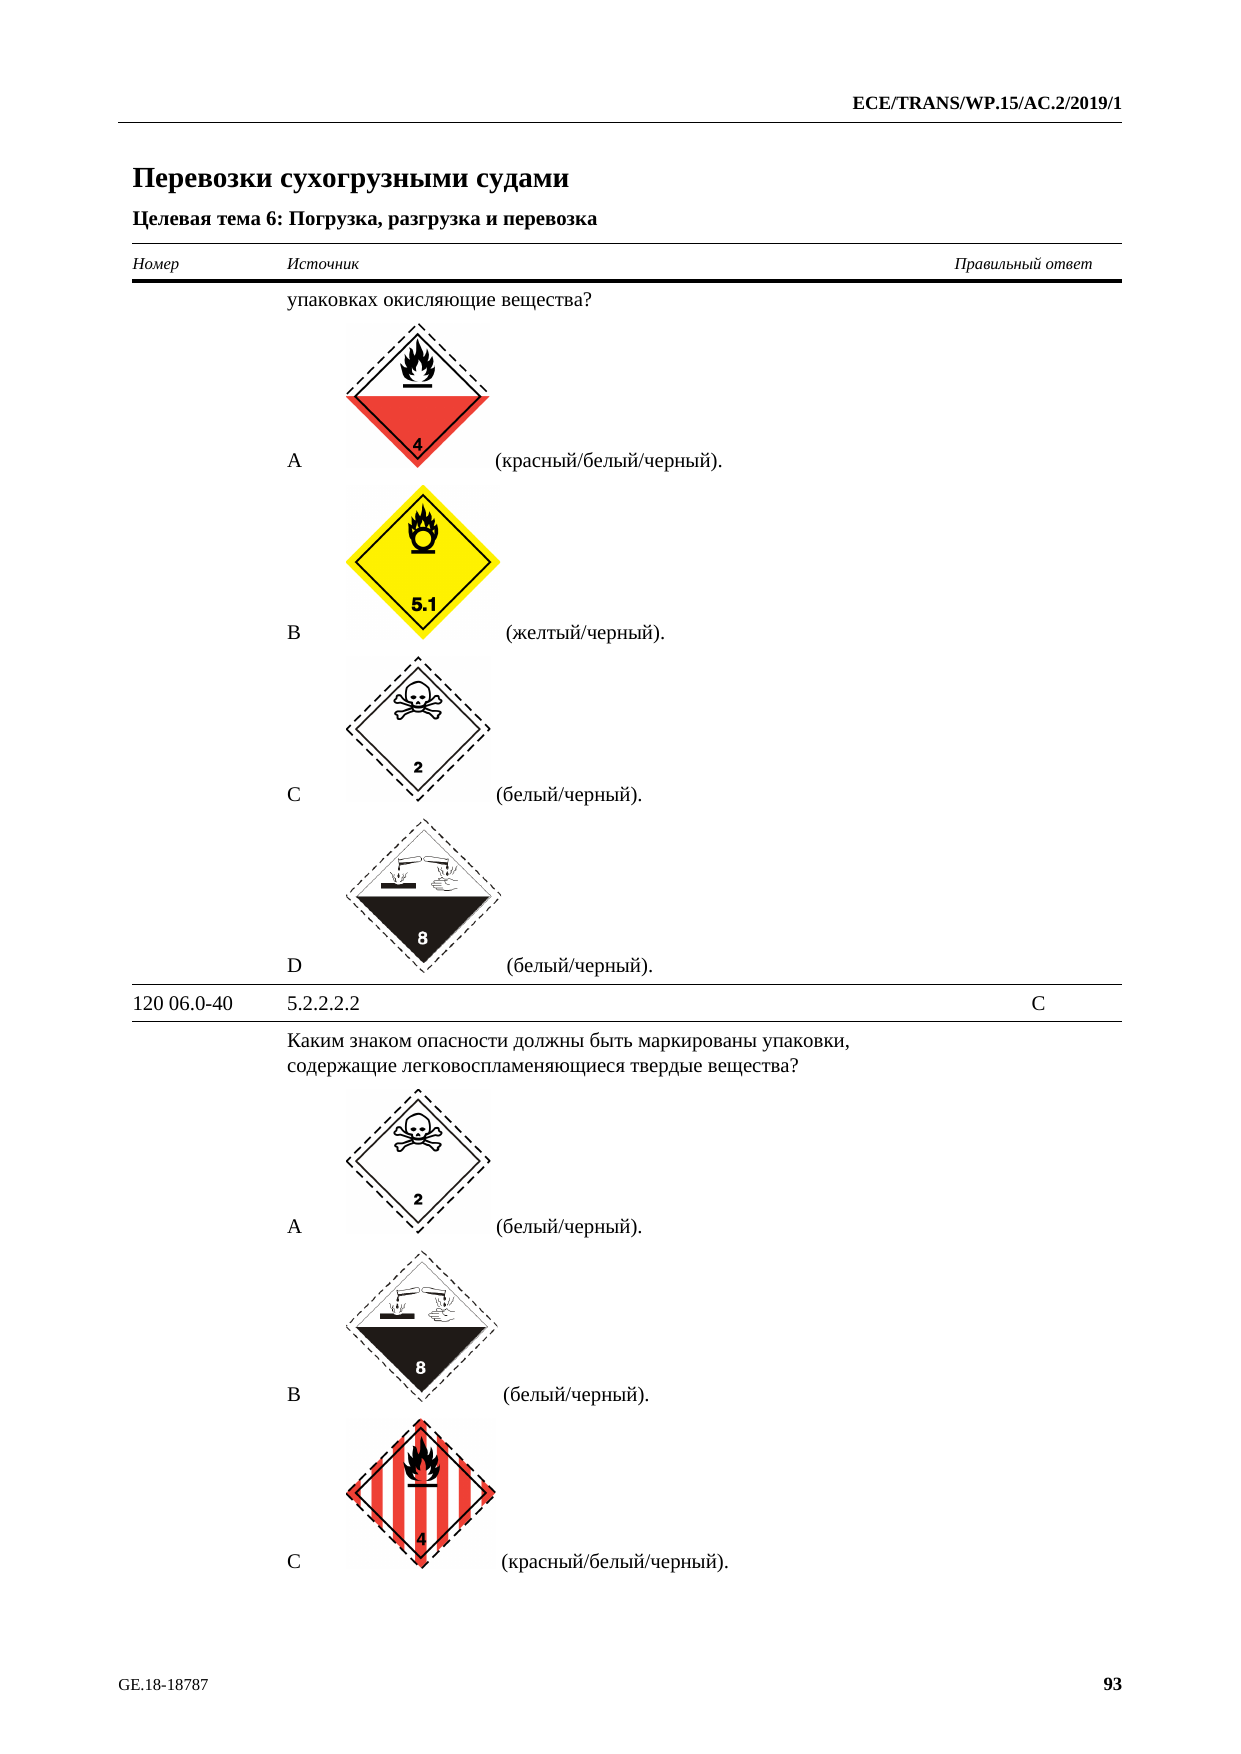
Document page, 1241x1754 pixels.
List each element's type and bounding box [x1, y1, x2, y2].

picture [346, 1089, 491, 1234]
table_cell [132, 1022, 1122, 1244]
picture [346, 323, 490, 468]
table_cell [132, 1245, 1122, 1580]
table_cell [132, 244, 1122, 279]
picture [346, 1250, 498, 1402]
picture [346, 485, 501, 640]
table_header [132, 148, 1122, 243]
picture [346, 818, 502, 973]
picture [346, 656, 491, 802]
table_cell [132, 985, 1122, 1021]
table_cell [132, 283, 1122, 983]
picture [346, 1418, 496, 1569]
